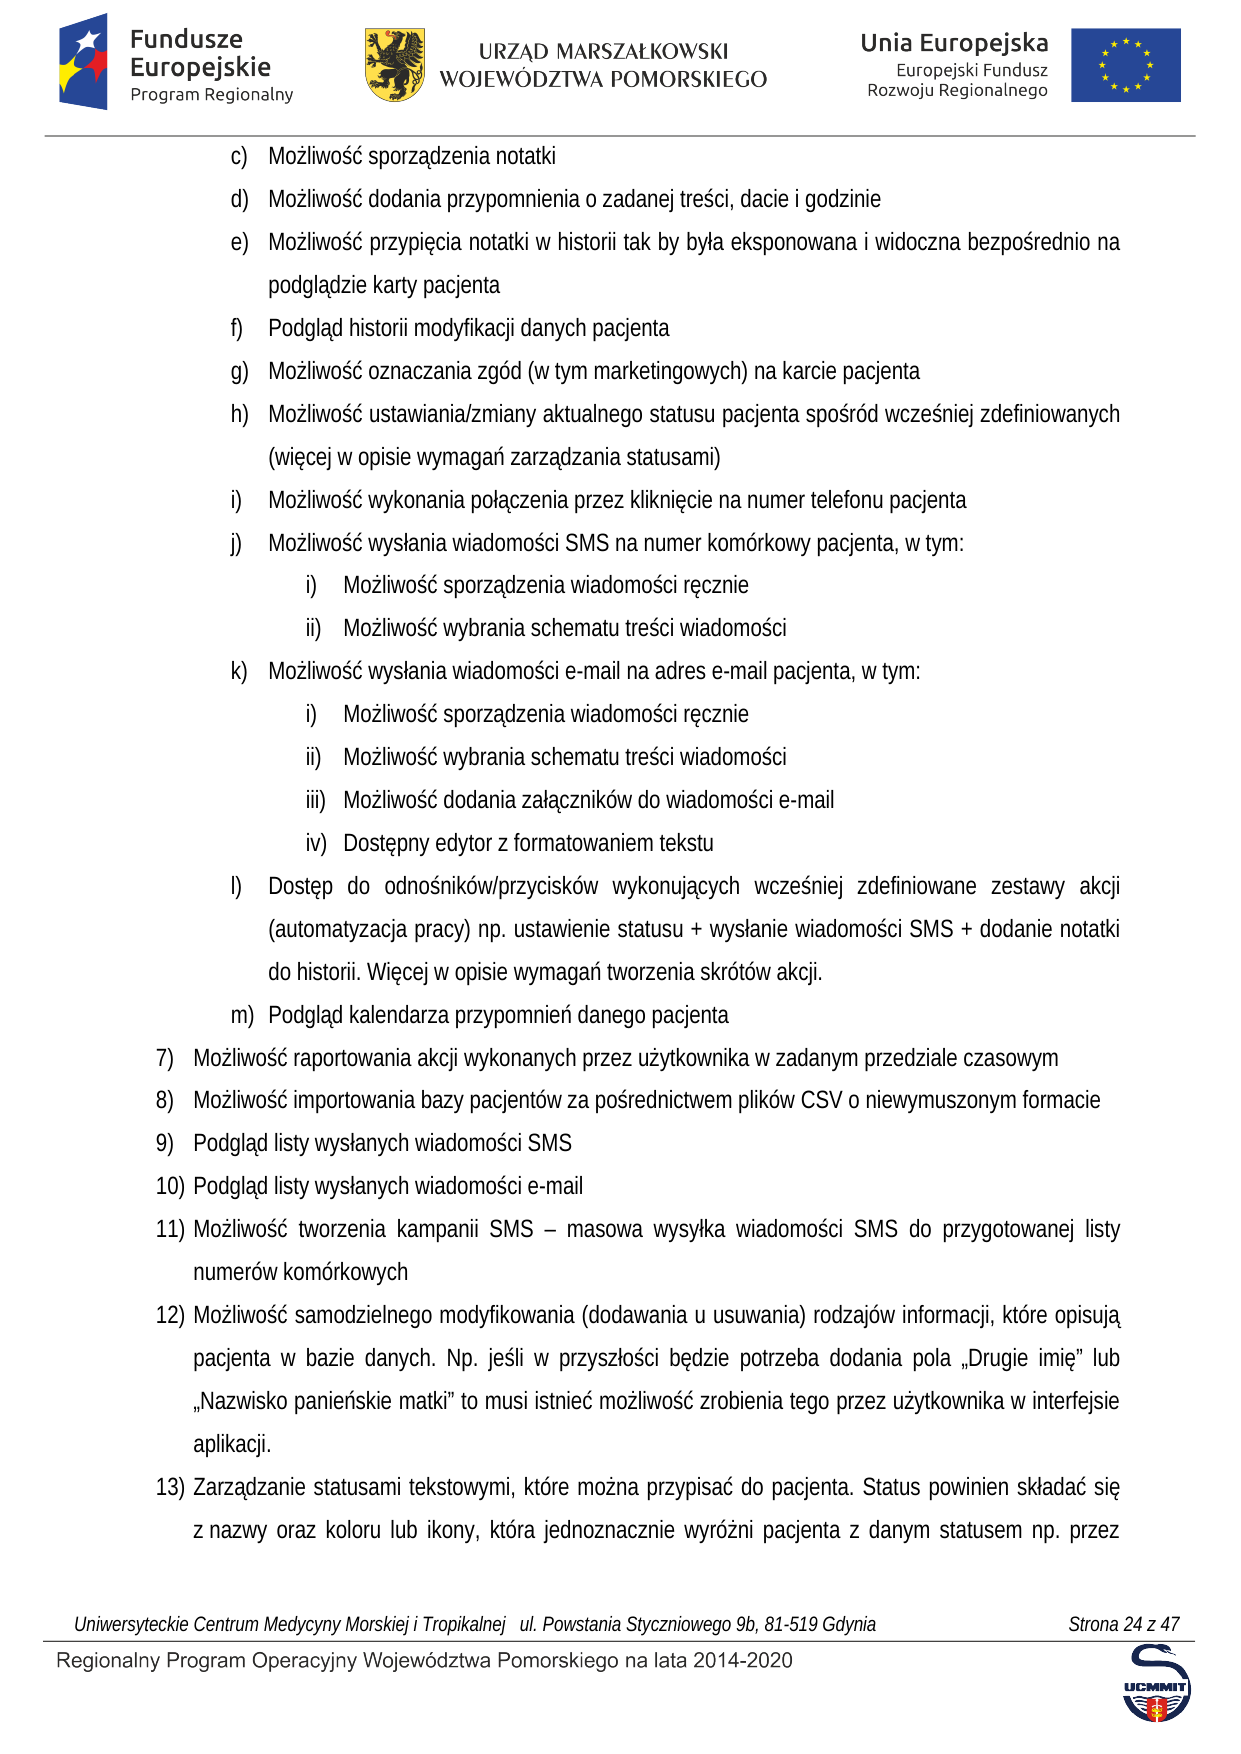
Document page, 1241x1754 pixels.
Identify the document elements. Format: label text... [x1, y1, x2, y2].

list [156, 1472, 1122, 1543]
list Możliwość ustawiania/zmiany aktualnego statusu pacjenta spośród wcześniej zdefiniowanych (więcej w opisie wymagań zarządzania statusami) [231, 399, 1122, 470]
list Dostępny edytor z formatowaniem tekstu [306, 828, 1122, 857]
list Możliwość raportowania akcji wykonanych przez użytkownika w zadanym przedziale czasowym [156, 1043, 1122, 1071]
list Możliwość przypięcia notatki w historii tak by była eksponowana i widoczna bezpośrednio na podglądzie karty pacjenta [231, 227, 1122, 299]
list Możliwość dodania załączników do wiadomości e-mail [306, 785, 1122, 814]
list Możliwość samodzielnego modyfikowania (dodawania u usuwania) rodzajów informacji, które opisują pacjenta w bazie danych. Np. jeśli w przyszłości będzie potrzeba dodania pola „Drugie imię” lub „Nazwisko panieńskie matki” to musi istnieć możliwość zrobienia tego przez użytkownika w interfejsie aplikacji. [156, 1300, 1122, 1457]
list Możliwość wybrania schematu treści wiadomości [306, 742, 1122, 771]
list Podgląd kalendarza przypomnień danego pacjenta [231, 1000, 1122, 1028]
list Możliwość wysłania wiadomości SMS na numer komórkowy pacjenta, w tym: [231, 528, 1122, 556]
list Możliwość wybrania schematu treści wiadomości [306, 613, 1122, 642]
list Możliwość sporządzenia wiadomości ręcznie [306, 699, 1122, 728]
list Możliwość wysłania wiadomości e-mail na adres e-mail pacjenta, w tym: [231, 656, 1122, 685]
list Możliwość dodania przypomnienia o zadanej treści, dacie i godzinie [231, 184, 1122, 213]
list Dostęp do odnośników/przycisków wykonujących wcześniej zdefiniowane zestawy akcji (automatyzacja pracy) np. ustawienie statusu + wysłanie wiadomości SMS + dodanie notatki do historii. Więcej w opisie wymagań tworzenia skrótów akcji. [231, 871, 1122, 985]
list Podgląd listy wysłanych wiadomości SMS [156, 1128, 1122, 1157]
picture [42, 1633, 1197, 1729]
list Możliwość wykonania połączenia przez kliknięcie na numer telefonu pacjenta [231, 485, 1122, 513]
list Możliwość sporządzenia notatki [231, 141, 1122, 170]
list Możliwość sporządzenia wiadomości ręcznie [306, 571, 1122, 599]
list Możliwość oznaczania zgód (w tym marketingowych) na karcie pacjenta [231, 356, 1122, 384]
list Możliwość importowania bazy pacjentów za pośrednictwem plików CSV o niewymuszonym formacie [156, 1086, 1122, 1114]
list Podgląd listy wysłanych wiadomości e-mail [156, 1171, 1122, 1200]
list Możliwość tworzenia kampanii SMS – masowa wysyłka wiadomości SMS do przygotowanej listy numerów komórkowych [156, 1214, 1122, 1286]
picture [44, 12, 1196, 137]
list Podgląd historii modyfikacji danych pacjenta [231, 313, 1122, 342]
